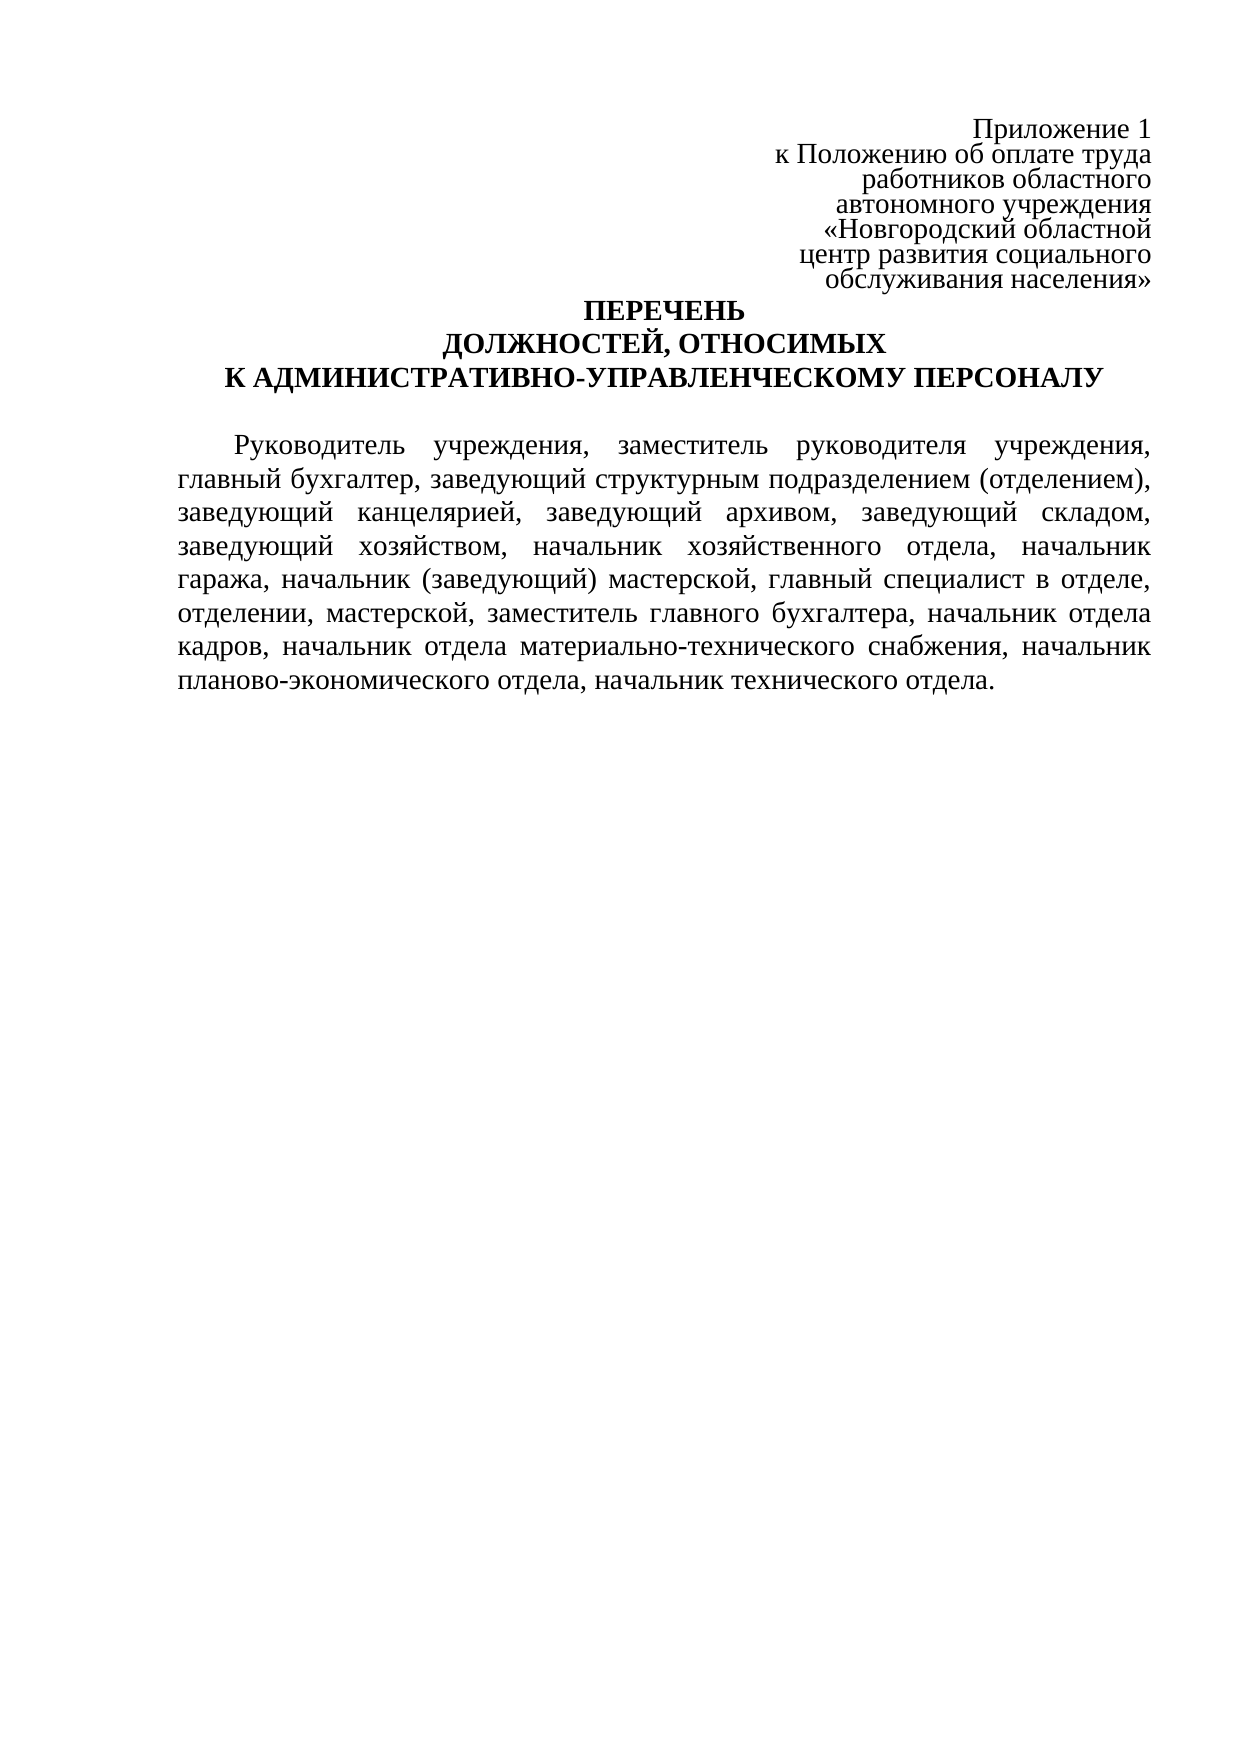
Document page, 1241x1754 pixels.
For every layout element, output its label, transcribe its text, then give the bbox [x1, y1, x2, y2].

text Приложение 1 [177, 118, 1152, 143]
text автономного учреждения [177, 193, 1152, 218]
text К АДМИНИСТРАТИВНО-УПРАВЛЕНЧЕСКОМУ ПЕРСОНАЛУ [177, 360, 1152, 394]
text центр развития социального [177, 243, 1152, 268]
text ДОЛЖНОСТЕЙ, ОТНОСИМЫХ [177, 327, 1152, 360]
text «Новгородский областной [177, 218, 1152, 243]
text обслуживания населения» [177, 268, 1152, 293]
text Руководитель учреждения, заместитель руководителя учреждения, главный бухгалтер, заведующий структурным подразделением (отделением), заведующий канцелярией, заведующий архивом, заведующий складом, заведующий хозяйством, начальник хозяйственного отдела, начальник гаража, начальник (заведующий) мастерской, главный специалист в отделе, отделении, мастерской, заместитель главного бухгалтера, начальник отдела кадров, начальник отдела материально-технического снабжения, начальник планово-экономического отдела, начальник технического отдела. [177, 427, 1152, 696]
text работников областного [177, 168, 1152, 193]
text к Положению об оплате труда [177, 143, 1152, 168]
text ПЕРЕЧЕНЬ [177, 293, 1152, 327]
